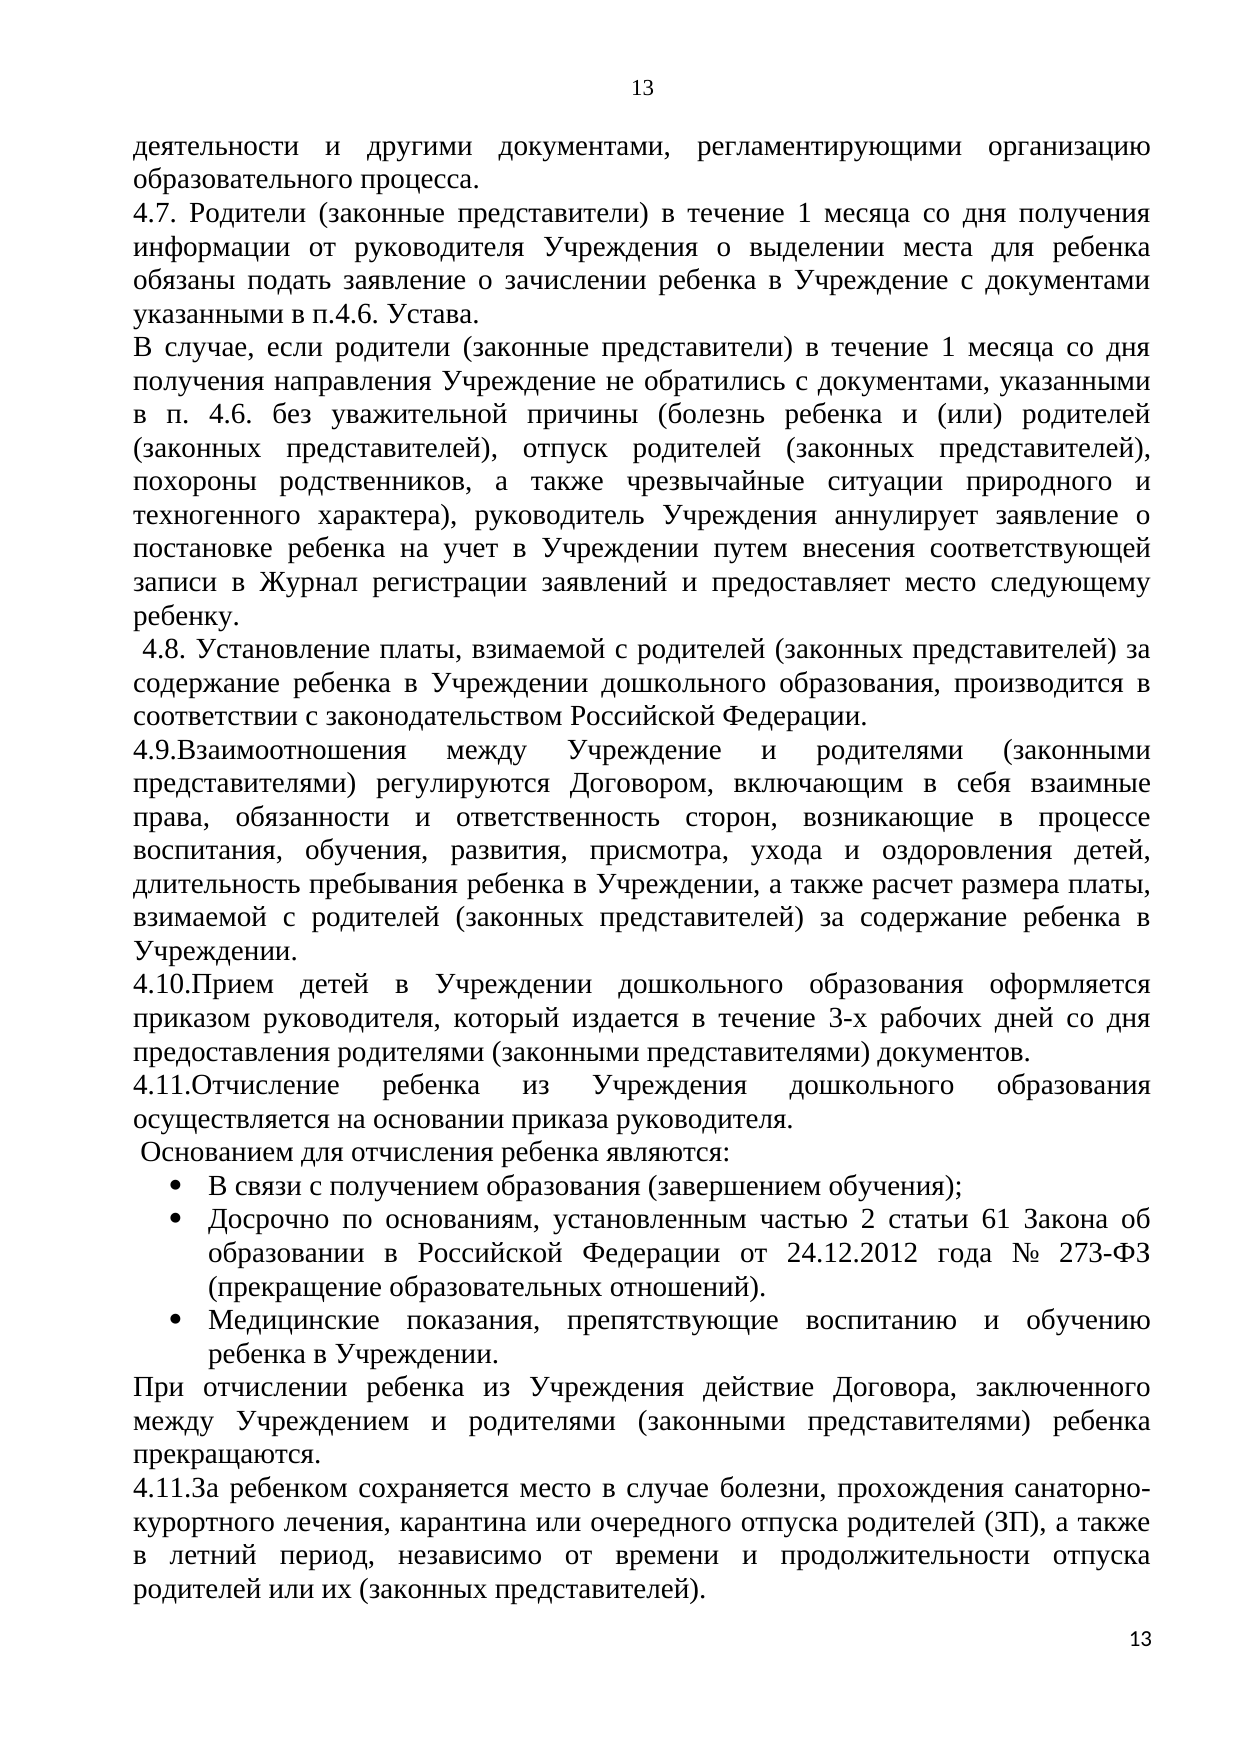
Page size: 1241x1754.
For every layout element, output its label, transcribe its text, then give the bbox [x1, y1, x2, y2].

text 4.8. Установление платы, взимаемой с родителей (законных представителей) за содержание ребенка в Учреждении дошкольного образования, производится в соответствии с законодательством Российской Федерации. [133, 631, 1152, 732]
list В связи с получением образования (завершением обучения); [170, 1168, 1152, 1202]
text 4.9.Взаимоотношения между Учреждение и родителями (законными представителями) регулируются Договором, включающим в себя взаимные права, обязанности и ответственность сторон, возникающие в процессе воспитания, обучения, развития, присмотра, ухода и оздоровления детей, длительность пребывания ребенка в Учреждении, а также расчет размера платы, взимаемой с родителей (законных представителей) за содержание ребенка в Учреждении. [133, 732, 1152, 967]
text 4.7. Родители (законные представители) в течение 1 месяца со дня получения информации от руководителя Учреждения о выделении места для ребенка обязаны подать заявление о зачислении ребенка в Учреждение с документами указанными в п.4.6. Устава. [133, 195, 1152, 329]
list Досрочно по основаниям, установленным частью 2 статьи 61 Закона об образовании в Российской Федерации от 24.12.2012 года № 273-ФЗ (прекращение образовательных отношений). [170, 1202, 1152, 1302]
text 4.11.За ребенком сохраняется место в случае болезни, прохождения санаторно-курортного лечения, карантина или очередного отпуска родителей (ЗП), а также в летний период, независимо от времени и продолжительности отпуска родителей или их (законных представителей). [133, 1470, 1152, 1604]
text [133, 128, 1152, 195]
text Основанием для отчисления ребенка являются: [133, 1134, 1152, 1168]
text В случае, если родители (законные представители) в течение 1 месяца со дня получения направления Учреждение не обратились с документами, указанными в п. 4.6. без уважительной причины (болезнь ребенка и (или) родителей (законных представителей), отпуск родителей (законных представителей), похороны родственников, а также чрезвычайные ситуации природного и техногенного характера), руководитель Учреждения аннулирует заявление о постановке ребенка на учет в Учреждении путем внесения соответствующей записи в Журнал регистрации заявлений и предоставляет место следующему ребенку. [133, 329, 1152, 631]
text 4.11.Отчисление ребенка из Учреждения дошкольного образования осуществляется на основании приказа руководителя. [133, 1067, 1152, 1134]
list Медицинские показания, препятствующие воспитанию и обучению ребенка в Учреждении. [170, 1302, 1152, 1369]
text При отчислении ребенка из Учреждения действие Договора, заключенного между Учреждением и родителями (законными представителями) ребенка прекращаются. [133, 1369, 1152, 1470]
text 4.10.Прием детей в Учреждении дошкольного образования оформляется приказом руководителя, который издается в течение 3-х рабочих дней со дня предоставления родителями (законными представителями) документов. [133, 967, 1152, 1067]
